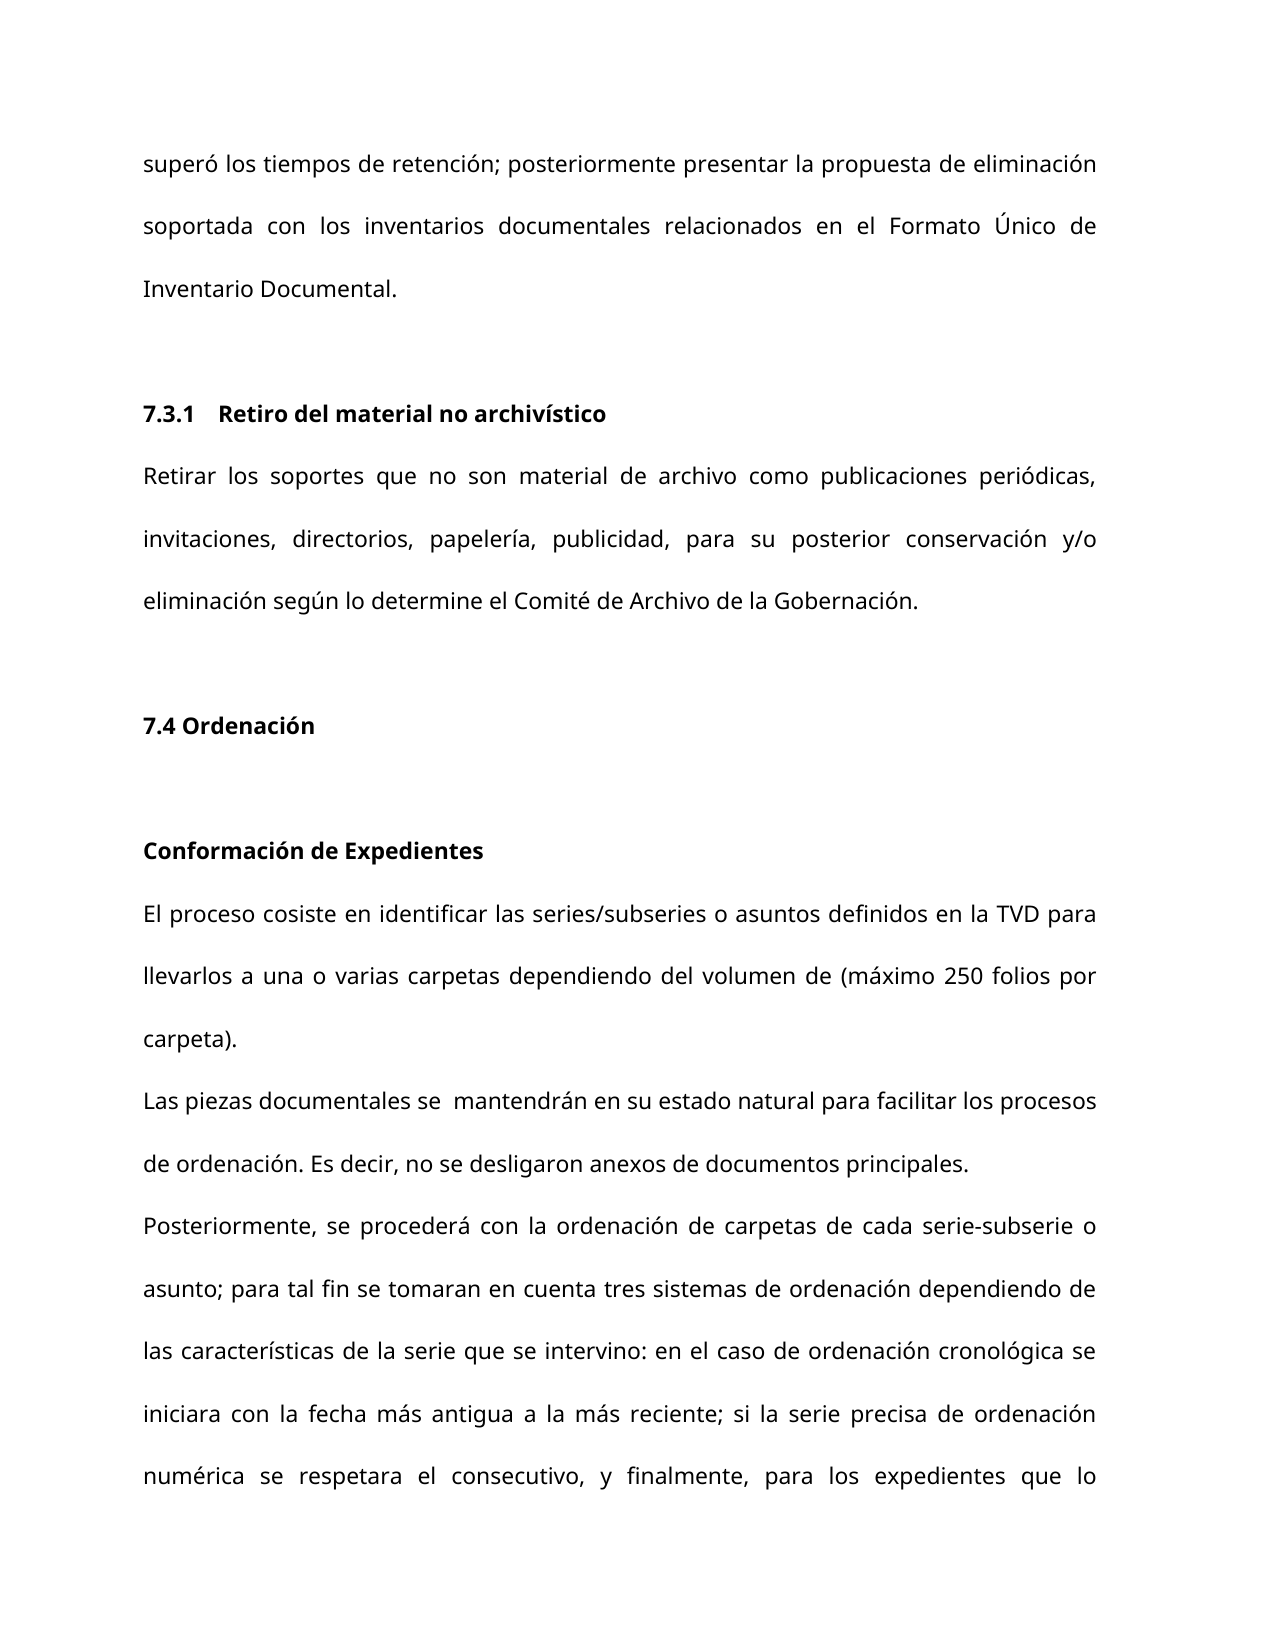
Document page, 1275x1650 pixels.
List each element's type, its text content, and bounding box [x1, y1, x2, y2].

text El proceso cosiste en identificar las series/subseries o asuntos definidos en la TVD para llevarlos a una o varias carpetas dependiendo del volumen de (máximo 250 folios por carpeta). [143, 898, 1098, 1054]
list Retiro del material no archivístico [143, 398, 1098, 429]
text Las piezas documentales se mantendrán en su estado natural para facilitar los procesos de ordenación. Es decir, no se desligaron anexos de documentos principales. [143, 1085, 1098, 1179]
text Retirar los soportes que no son material de archivo como publicaciones periódicas, invitaciones, directorios, papelería, publicidad, para su posterior conservación y/o eliminación según lo determine el Comité de Archivo de la Gobernación. [143, 460, 1098, 616]
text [143, 148, 1098, 304]
text Conformación de Expedientes [143, 835, 1098, 866]
text 7.4 Ordenación [143, 710, 1098, 741]
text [143, 1210, 1098, 1491]
